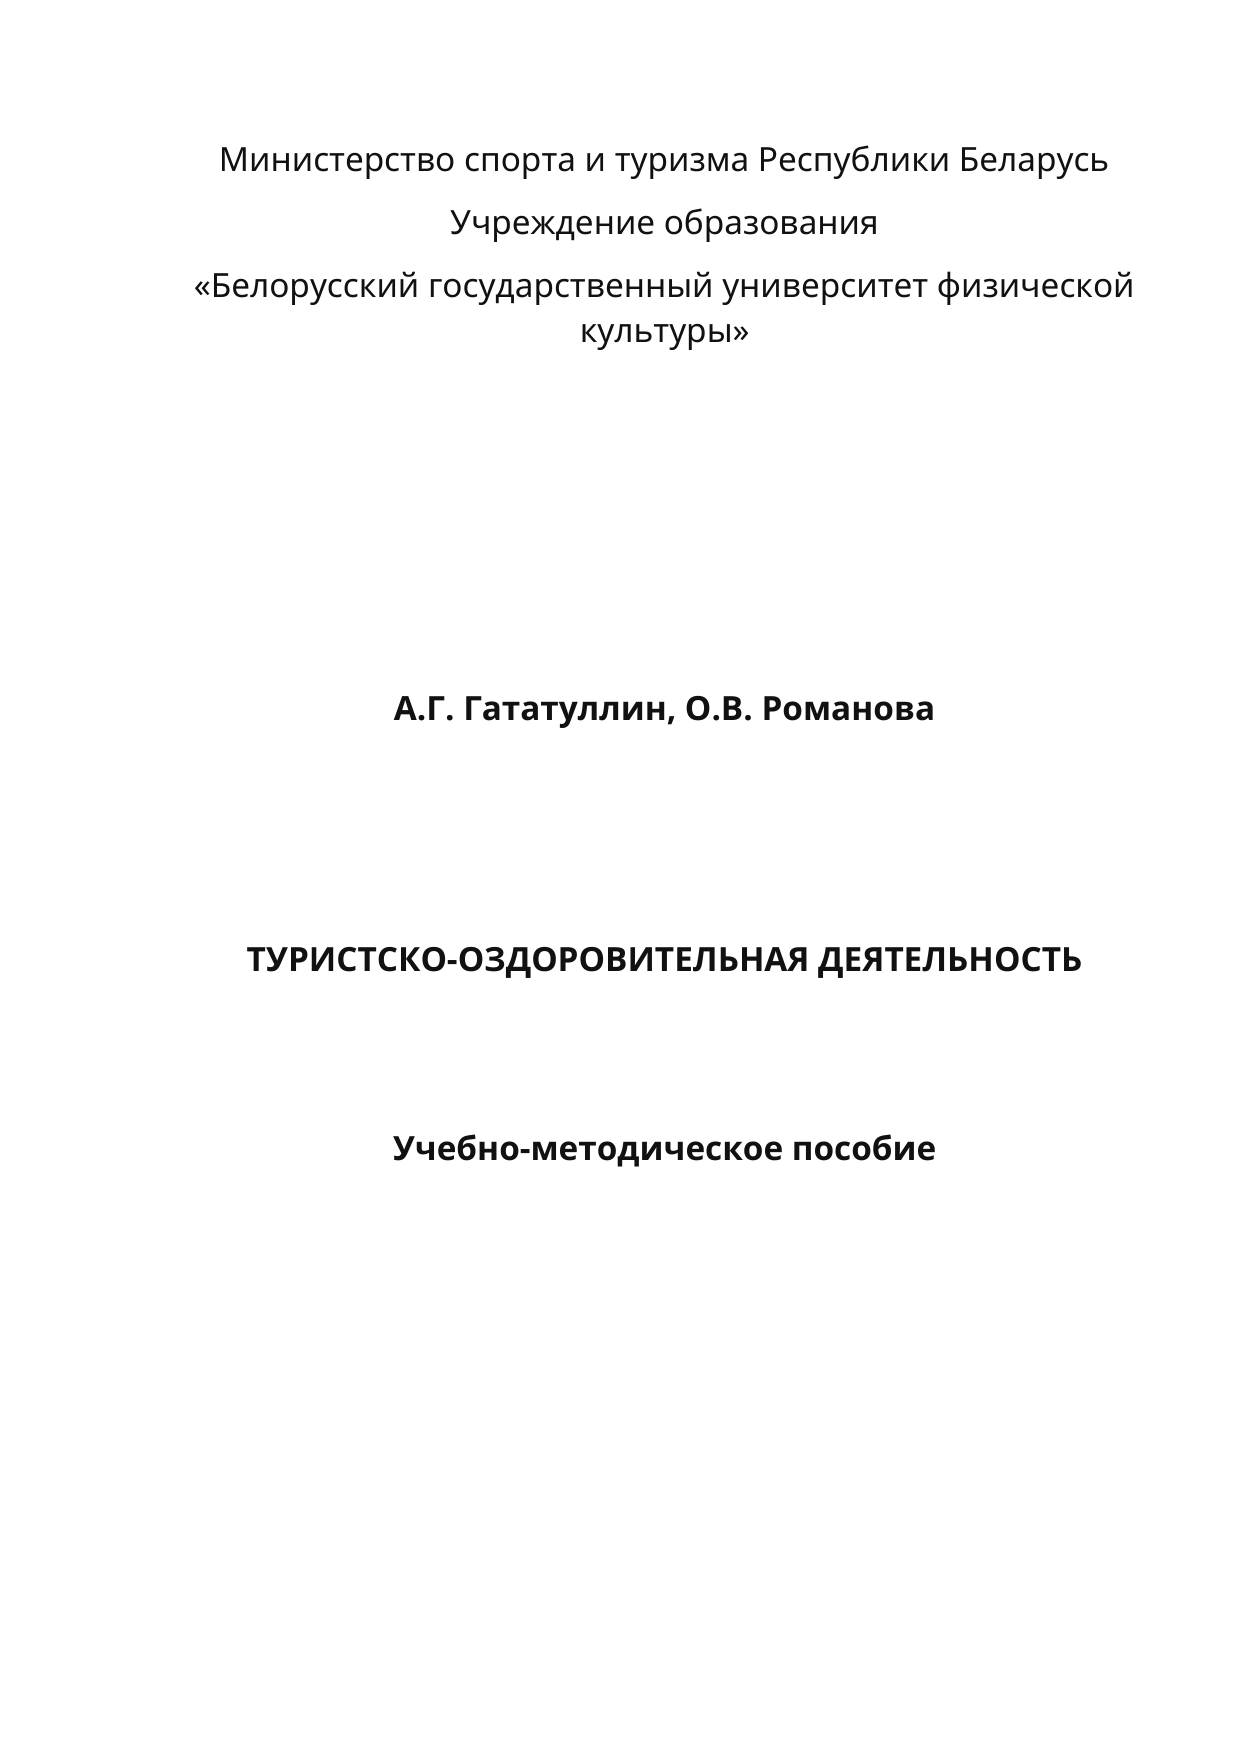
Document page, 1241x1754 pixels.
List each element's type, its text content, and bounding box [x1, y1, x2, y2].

text Учебно-методическое пособие [177, 1125, 1152, 1170]
text Министерство спорта и туризма Республики Беларусь [177, 136, 1152, 181]
text ТУРИСТСКО-ОЗДОРОВИТЕЛЬНАЯ ДЕЯТЕЛЬНОСТЬ [177, 936, 1152, 981]
text Учреждение образования [177, 198, 1152, 244]
text А.Г. Гататуллин, О.В. Романова [177, 684, 1152, 730]
text «Белорусский государственный университет физической культуры» [177, 261, 1152, 352]
